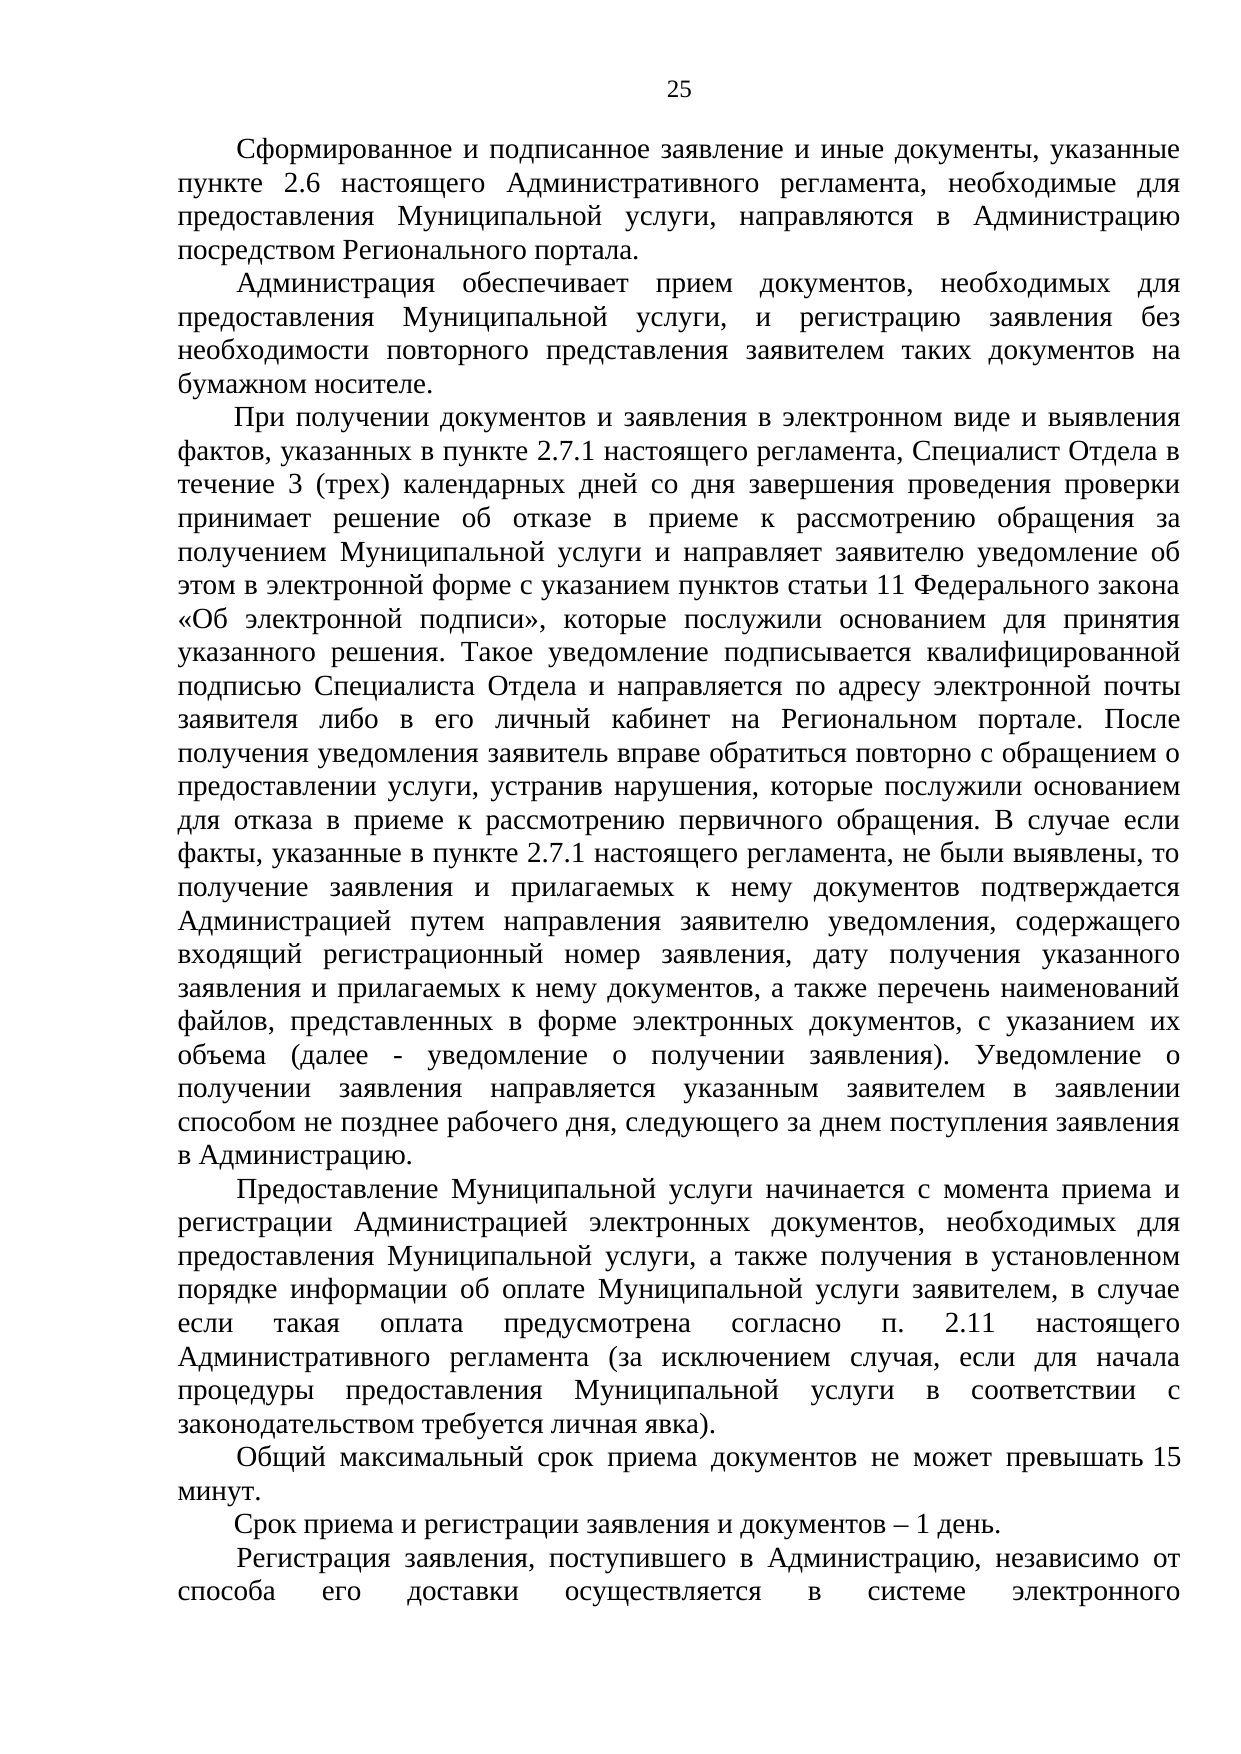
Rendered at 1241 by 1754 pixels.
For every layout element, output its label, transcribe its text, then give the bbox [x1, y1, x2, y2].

text Сформированное и подписанное заявление и иные документы, указанные пункте 2.6 настоящего Административного регламента, необходимые для предоставления Муниципальной услуги, направляются в Администрацию посредством Регионального портала. [177, 131, 1181, 265]
text Общий максимальный срок приема документов не может превышать 15 минут. [177, 1439, 1181, 1506]
text Предоставление Муниципальной услуги начинается с момента приема и регистрации Администрацией электронных документов, необходимых для предоставления Муниципальной услуги, а также получения в установленном порядке информации об оплате Муниципальной услуги заявителем, в случае если такая оплата предусмотрена согласно п. 2.11 настоящего Административного регламента (за исключением случая, если для начала процедуры предоставления Муниципальной услуги в соответствии с законодательством требуется личная явка). [177, 1171, 1181, 1439]
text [177, 1540, 1181, 1607]
text Администрация обеспечивает прием документов, необходимых для предоставления Муниципальной услуги, и регистрацию заявления без необходимости повторного представления заявителем таких документов на бумажном носителе. [177, 265, 1181, 399]
text При получении документов и заявления в электронном виде и выявления фактов, указанных в пункте 2.7.1 настоящего регламента, Специалист Отдела в течение 3 (трех) календарных дней со дня завершения проведения проверки принимает решение об отказе в приеме к рассмотрению обращения за получением Муниципальной услуги и направляет заявителю уведомление об этом в электронной форме с указанием пунктов статьи 11 Федерального закона «Об электронной подписи», которые послужили основанием для принятия указанного решения. Такое уведомление подписывается квалифицированной подписью Специалиста Отдела и направляется по адресу электронной почты заявителя либо в его личный кабинет на Региональном портале. После получения уведомления заявитель вправе обратиться повторно с обращением о предоставлении услуги, устранив нарушения, которые послужили основанием для отказа в приеме к рассмотрению первичного обращения. В случае если факты, указанные в пункте 2.7.1 настоящего регламента, не были выявлены, то получение заявления и прилагаемых к нему документов подтверждается Администрацией путем направления заявителю уведомления, содержащего входящий регистрационный номер заявления, дату получения указанного заявления и прилагаемых к нему документов, а также перечень наименований файлов, представленных в форме электронных документов, с указанием их объема (далее - уведомление о получении заявления). Уведомление о получении заявления направляется указанным заявителем в заявлении способом не позднее рабочего дня, следующего за днем поступления заявления в Администрацию. [177, 399, 1181, 1171]
text Срок приема и регистрации заявления и документов – 1 день. [177, 1506, 1181, 1540]
